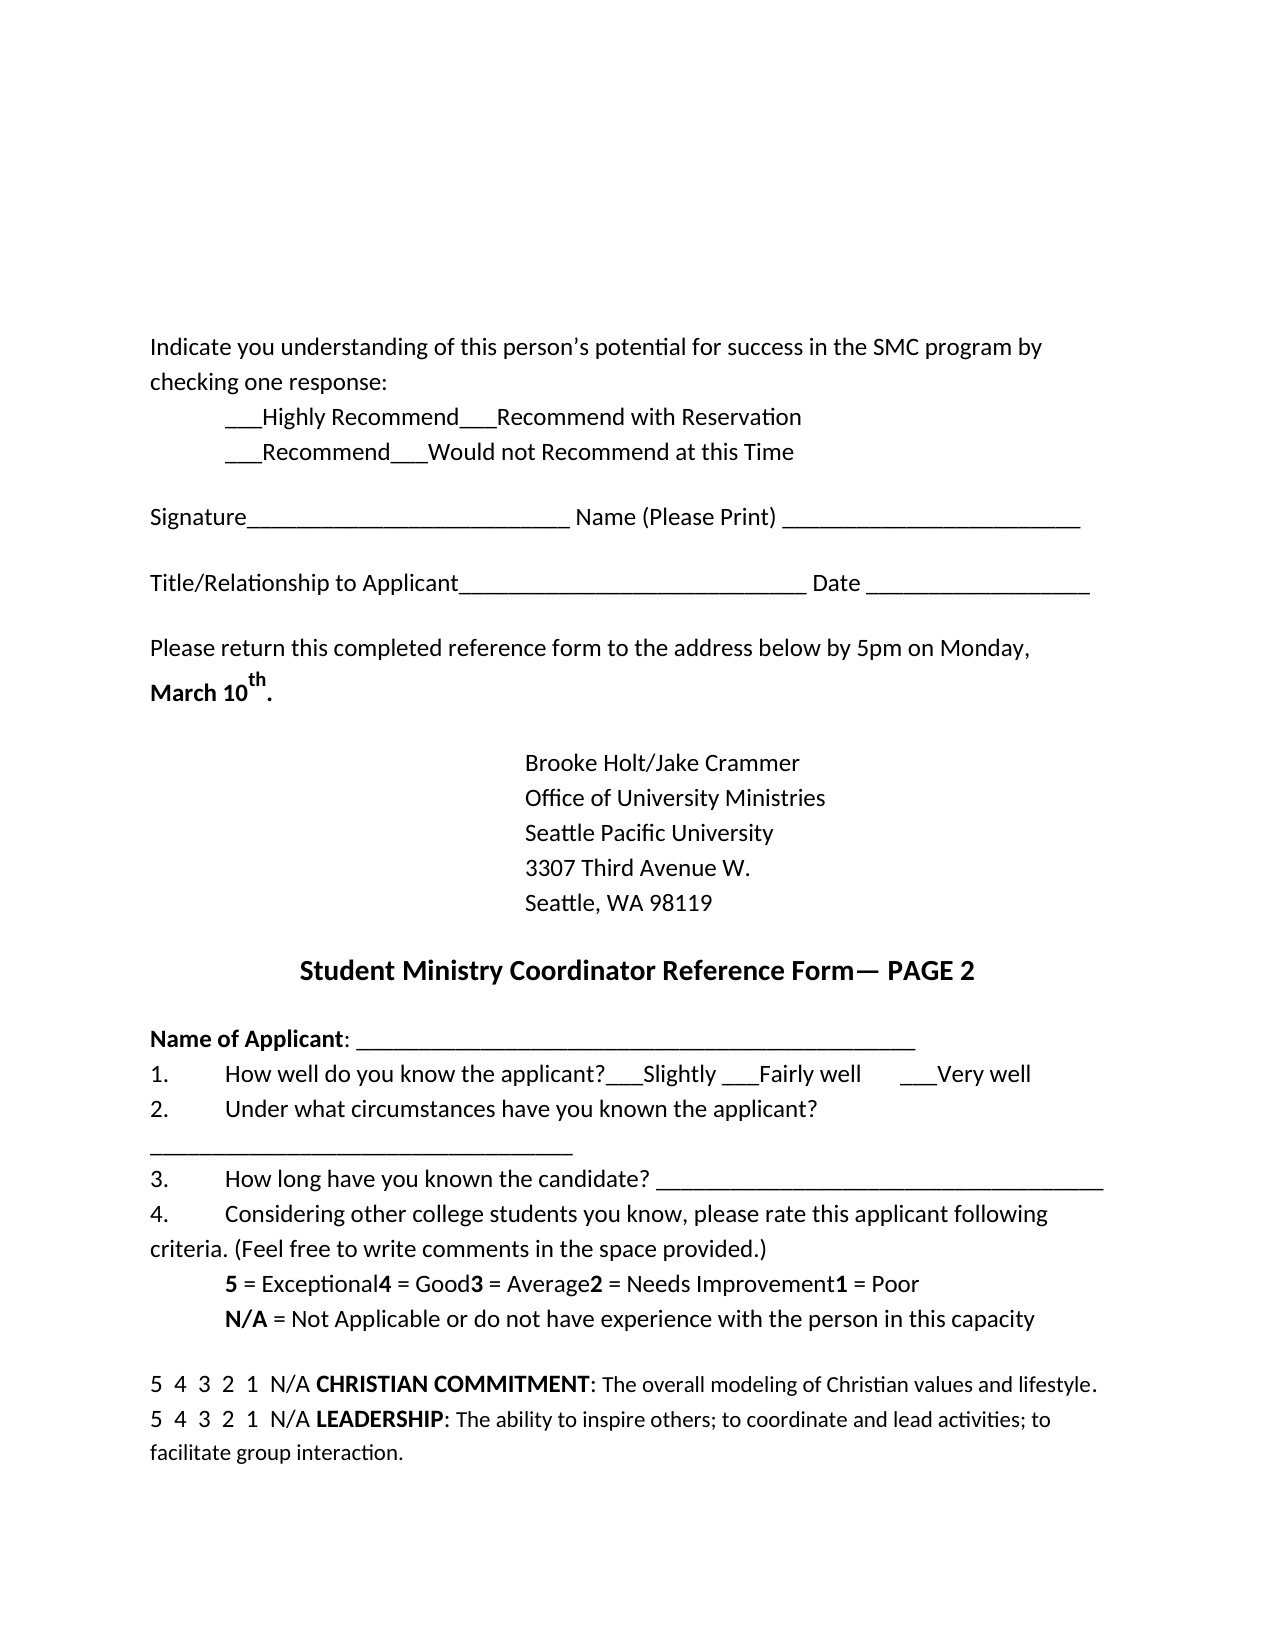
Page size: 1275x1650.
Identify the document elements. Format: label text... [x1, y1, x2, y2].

text 5 4 3 2 1 N/A CHRISTIAN COMMITMENT: The overall modeling of Christian values and lifestyle. [150, 1368, 1125, 1399]
text Brooke Holt/Jake Crammer [450, 747, 1125, 777]
text 5 4 3 2 1 N/A LEADERSHIP: The ability to inspire others; to coordinate and lead activities; to facilitate group interaction. [150, 1403, 1125, 1466]
text 5 = Exceptional4 = Good3 = Average2 = Needs Improvement1 = Poor [150, 1268, 1125, 1299]
text Title/Relationship to Applicant____________________________ Date __________________ [150, 567, 1125, 597]
text 3307 Third Avenue W. [150, 852, 1125, 882]
text Name of Applicant: _____________________________________________ [150, 1023, 1125, 1054]
text 4. Considering other college students you know, please rate this applicant following criteria. (Feel free to write comments in the space provided.) [150, 1198, 1125, 1264]
text March 10th. [150, 667, 1125, 710]
text 2. Under what circumstances have you known the applicant? __________________________________ [150, 1093, 1125, 1159]
text 1. How well do you know the applicant?___Slightly ___Fairly well ___Very well [150, 1058, 1125, 1089]
text Office of University Ministries [150, 782, 1125, 812]
text ___Highly Recommend___Recommend with Reservation [150, 401, 1125, 432]
text Signature__________________________ Name (Please Print) ________________________ [150, 501, 1125, 532]
text Please return this completed reference form to the address below by 5pm on Monday, [150, 632, 1125, 662]
text Indicate you understanding of this person’s potential for success in the SMC program by checking one response: [150, 331, 1125, 397]
text Student Ministry Coordinator Reference Form— PAGE 2 [150, 952, 1125, 988]
text Seattle, WA 98119 [150, 887, 1125, 917]
text N/A = Not Applicable or do not have experience with the person in this capacity [150, 1303, 1125, 1334]
text 3. How long have you known the candidate? ____________________________________ [150, 1163, 1125, 1194]
text ___Recommend___Would not Recommend at this Time [150, 436, 1125, 467]
text Seattle Pacific University [150, 817, 1125, 847]
